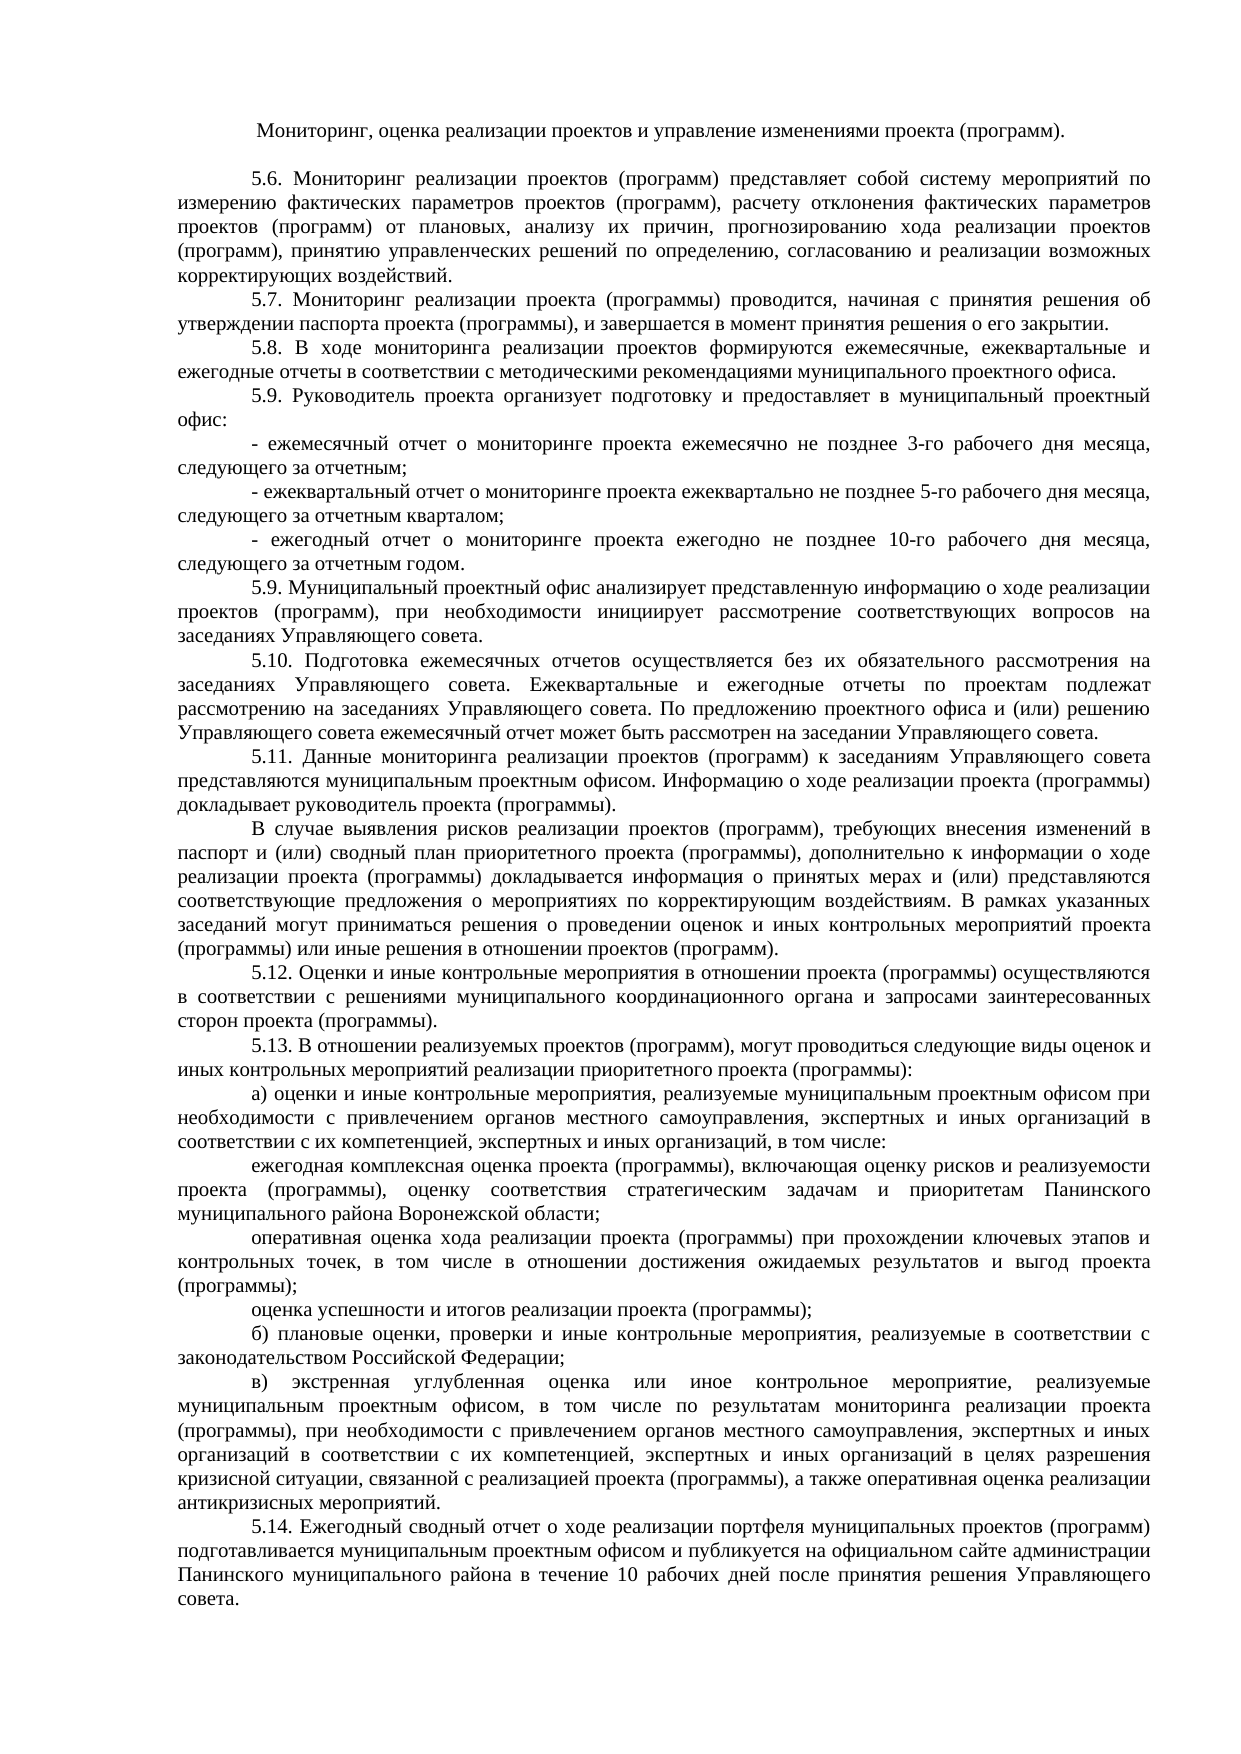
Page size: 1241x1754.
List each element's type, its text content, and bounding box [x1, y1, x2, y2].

text оперативная оценка хода реализации проекта (программы) при прохождении ключевых этапов и контрольных точек, в том числе в отношении достижения ожидаемых результатов и выгод проекта (программы); [177, 1225, 1152, 1297]
text 5.14. Ежегодный сводный отчет о ходе реализации портфеля муниципальных проектов (программ) подготавливается муниципальным проектным офисом и публикуется на официальном сайте администрации Панинского муниципального района в течение 10 рабочих дней после принятия решения Управляющего совета. [177, 1514, 1152, 1610]
text 5.9. Муниципальный проектный офис анализирует представленную информацию о ходе реализации проектов (программ), при необходимости инициирует рассмотрение соответствующих вопросов на заседаниях Управляющего совета. [177, 575, 1152, 647]
text Мониторинг, оценка реализации проектов и управление изменениями проекта (программ). [177, 118, 1152, 142]
text оценка успешности и итогов реализации проекта (программы); [177, 1297, 1152, 1321]
text 5.7. Мониторинг реализации проекта (программы) проводится, начиная с принятия решения об утверждении паспорта проекта (программы), и завершается в момент принятия решения о его закрытии. [177, 287, 1152, 335]
text - ежеквартальный отчет о мониторинге проекта ежеквартально не позднее 5-го рабочего дня месяца, следующего за отчетным кварталом; [177, 479, 1152, 527]
text 5.11. Данные мониторинга реализации проектов (программ) к заседаниям Управляющего совета представляются муниципальным проектным офисом. Информацию о ходе реализации проекта (программы) докладывает руководитель проекта (программы). [177, 744, 1152, 816]
text 5.12. Оценки и иные контрольные мероприятия в отношении проекта (программы) осуществляются в соответствии с решениями муниципального координационного органа и запросами заинтересованных сторон проекта (программы). [177, 960, 1152, 1032]
text - ежемесячный отчет о мониторинге проекта ежемесячно не позднее 3-го рабочего дня месяца, следующего за отчетным; [177, 431, 1152, 479]
text - ежегодный отчет о мониторинге проекта ежегодно не позднее 10-го рабочего дня месяца, следующего за отчетным годом. [177, 527, 1152, 575]
text б) плановые оценки, проверки и иные контрольные мероприятия, реализуемые в соответствии с законодательством Российской Федерации; [177, 1321, 1152, 1369]
text 5.9. Руководитель проекта организует подготовку и предоставляет в муниципальный проектный офис: [177, 383, 1152, 431]
text В случае выявления рисков реализации проектов (программ), требующих внесения изменений в паспорт и (или) сводный план приоритетного проекта (программы), дополнительно к информации о ходе реализации проекта (программы) докладывается информация о принятых мерах и (или) представляются соответствующие предложения о мероприятиях по корректирующим воздействиям. В рамках указанных заседаний могут приниматься решения о проведении оценок и иных контрольных мероприятий проекта (программы) или иные решения в отношении проектов (программ). [177, 816, 1152, 960]
text 5.8. В ходе мониторинга реализации проектов формируются ежемесячные, ежеквартальные и ежегодные отчеты в соответствии с методическими рекомендациями муниципального проектного офиса. [177, 335, 1152, 383]
text 5.13. В отношении реализуемых проектов (программ), могут проводиться следующие виды оценок и иных контрольных мероприятий реализации приоритетного проекта (программы): [177, 1032, 1152, 1081]
text в) экстренная углубленная оценка или иное контрольное мероприятие, реализуемые муниципальным проектным офисом, в том числе по результатам мониторинга реализации проекта (программы), при необходимости с привлечением органов местного самоуправления, экспертных и иных организаций в соответствии с их компетенцией, экспертных и иных организаций в целях разрешения кризисной ситуации, связанной с реализацией проекта (программы), а также оперативная оценка реализации антикризисных мероприятий. [177, 1369, 1152, 1514]
text ежегодная комплексная оценка проекта (программы), включающая оценку рисков и реализуемости проекта (программы), оценку соответствия стратегическим задачам и приоритетам Панинского муниципального района Воронежской области; [177, 1153, 1152, 1225]
text 5.10. Подготовка ежемесячных отчетов осуществляется без их обязательного рассмотрения на заседаниях Управляющего совета. Ежеквартальные и ежегодные отчеты по проектам подлежат рассмотрению на заседаниях Управляющего совета. По предложению проектного офиса и (или) решению Управляющего совета ежемесячный отчет может быть рассмотрен на заседании Управляющего совета. [177, 647, 1152, 744]
text а) оценки и иные контрольные мероприятия, реализуемые муниципальным проектным офисом при необходимости с привлечением органов местного самоуправления, экспертных и иных организаций в соответствии с их компетенцией, экспертных и иных организаций, в том числе: [177, 1081, 1152, 1153]
text 5.6. Мониторинг реализации проектов (программ) представляет собой систему мероприятий по измерению фактических параметров проектов (программ), расчету отклонения фактических параметров проектов (программ) от плановых, анализу их причин, прогнозированию хода реализации проектов (программ), принятию управленческих решений по определению, согласованию и реализации возможных корректирующих воздействий. [177, 166, 1152, 287]
